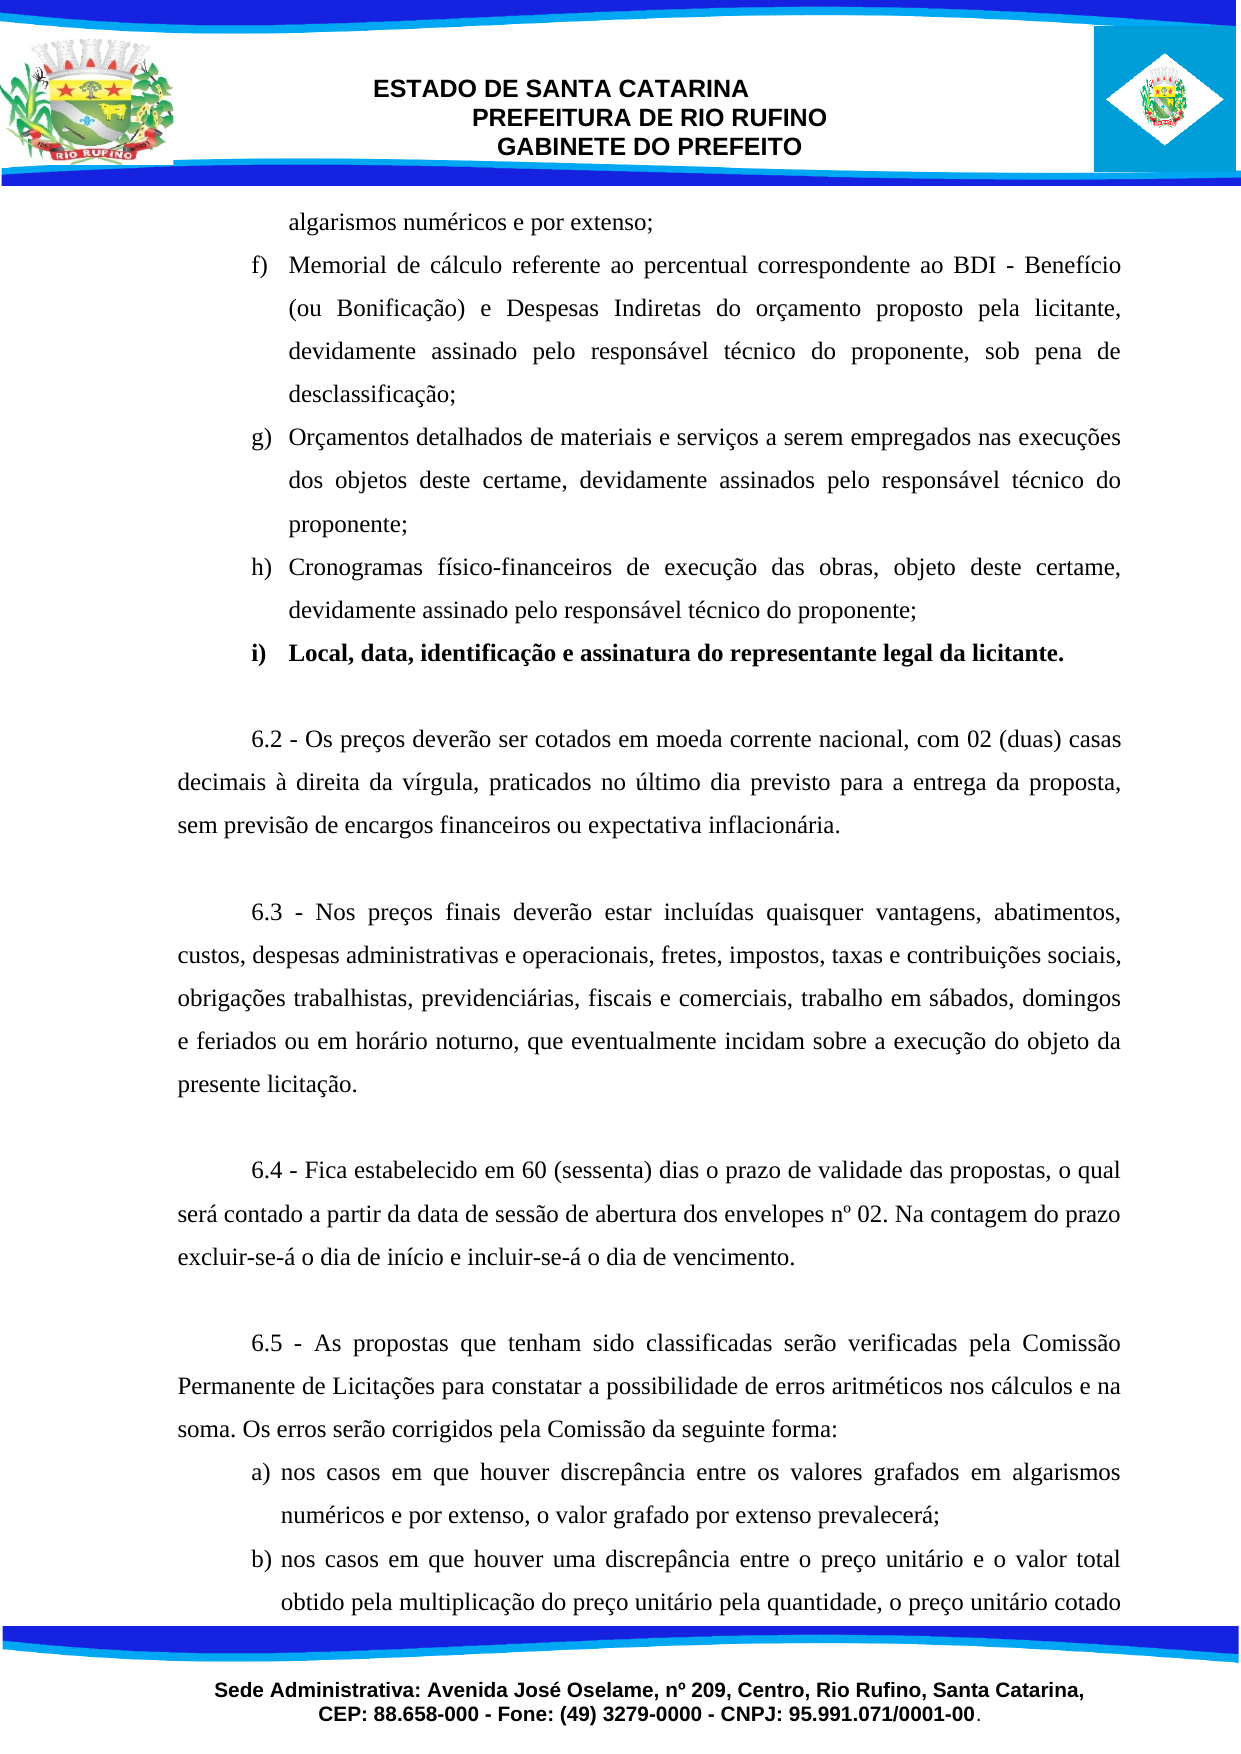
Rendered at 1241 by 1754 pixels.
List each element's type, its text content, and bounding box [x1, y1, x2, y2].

list Cronogramas físico-financeiros de execução das obras, objeto deste certame, devidamente assinado pelo responsável técnico do proponente; [251, 552, 1122, 624]
picture [1108, 55, 1222, 144]
picture [0, 16, 1241, 186]
list Orçamentos detalhados de materiais e serviços a serem empregados nas execuções dos objetos deste certame, devidamente assinados pelo responsável técnico do proponente; [251, 422, 1122, 537]
text 6.4 - Fica estabelecido em 60 (sessenta) dias o prazo de validade das propostas, o qual será contado a partir da data de sessão de abertura dos envelopes nº 02. Na contagem do prazo excluir-se-á o dia de início e incluir-se-á o dia de vencimento. [177, 1156, 1122, 1271]
picture [2, 1644, 1239, 1754]
text 6.5 - As propostas que tenham sido classificadas serão verificadas pela Comissão Permanente de Licitações para constatar a possibilidade de erros aritméticos nos cálculos e na soma. Os erros serão corrigidos pela Comissão da seguinte forma: [177, 1328, 1122, 1443]
text a) nos casos em que houver discrepância entre os valores grafados em algarismos numéricos e por extenso, o valor grafado por extenso prevalecerá; [251, 1457, 1122, 1529]
picture [2, 1626, 1239, 1653]
list Preço global total para a execução completa do objeto cotado, grafado em algarismos numéricos e por extenso; [251, 207, 1122, 236]
text 6.3 - Nos preços finais deverão estar incluídas quaisquer vantagens, abatimentos, custos, despesas administrativas e operacionais, fretes, impostos, taxas e contribuições sociais, obrigações trabalhistas, previdenciárias, fiscais e comerciais, trabalho em sábados, domingos e feriados ou em horário noturno, que eventualmente incidam sobre a execução do objeto da presente licitação. [177, 897, 1122, 1098]
list Local, data, identificação e assinatura do representante legal da licitante. [251, 638, 1122, 667]
text 6.2 - Os preços deverão ser cotados em moeda corrente nacional, com 02 (duas) casas decimais à direita da vírgula, praticados no último dia previsto para a entrega da proposta, sem previsão de encargos financeiros ou expectativa inflacionária. [177, 724, 1122, 839]
picture [1237, 38, 1241, 170]
picture [0, 0, 1236, 25]
list Memorial de cálculo referente ao percentual correspondente ao BDI - Benefício (ou Bonificação) e Despesas Indiretas do orçamento proposto pela licitante, devidamente assinado pelo responsável técnico do proponente, sob pena de desclassificação; [251, 250, 1122, 408]
